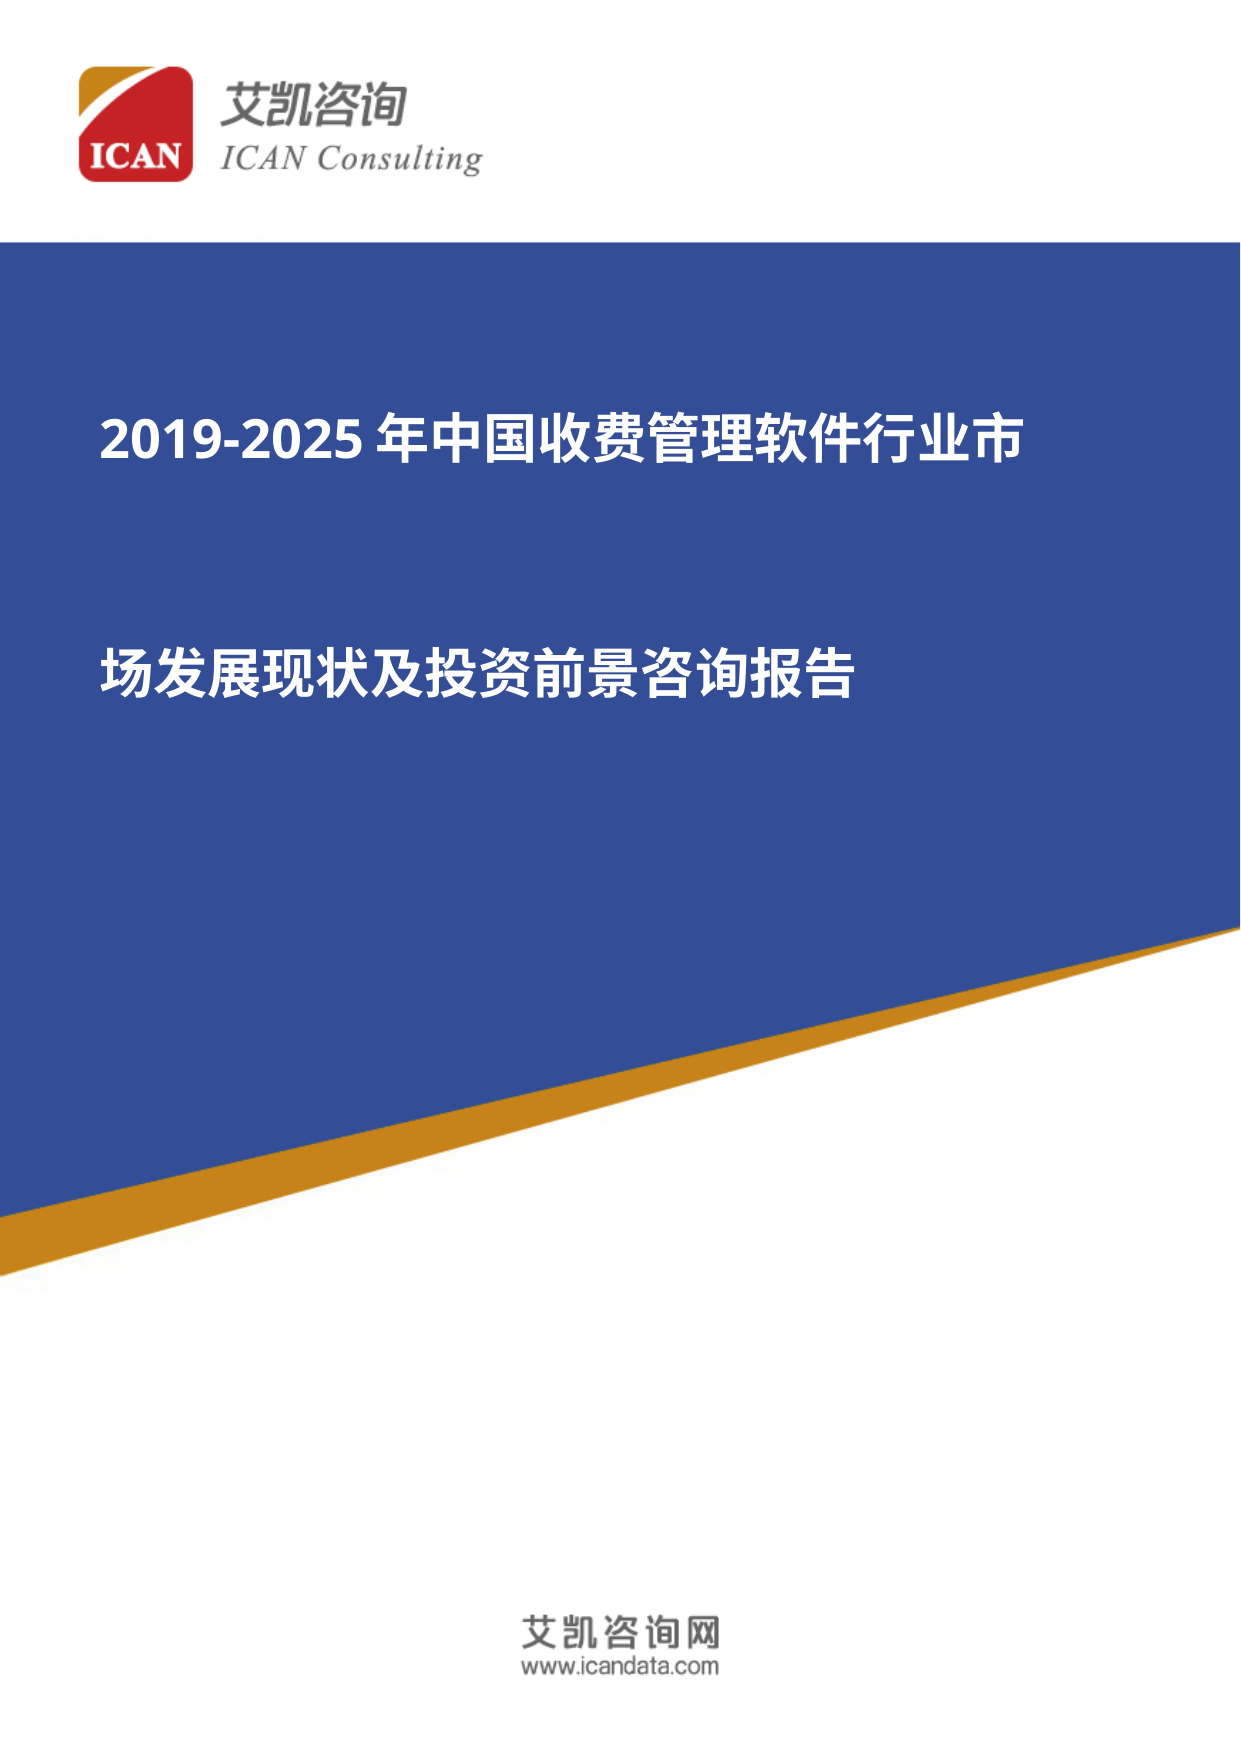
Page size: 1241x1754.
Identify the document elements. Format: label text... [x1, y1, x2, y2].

picture [0, 5, 1241, 1754]
subtitle 2019-2025年中国收费管理软件行业市场发展现状及投资前景咨询报告 [99, 386, 1053, 718]
